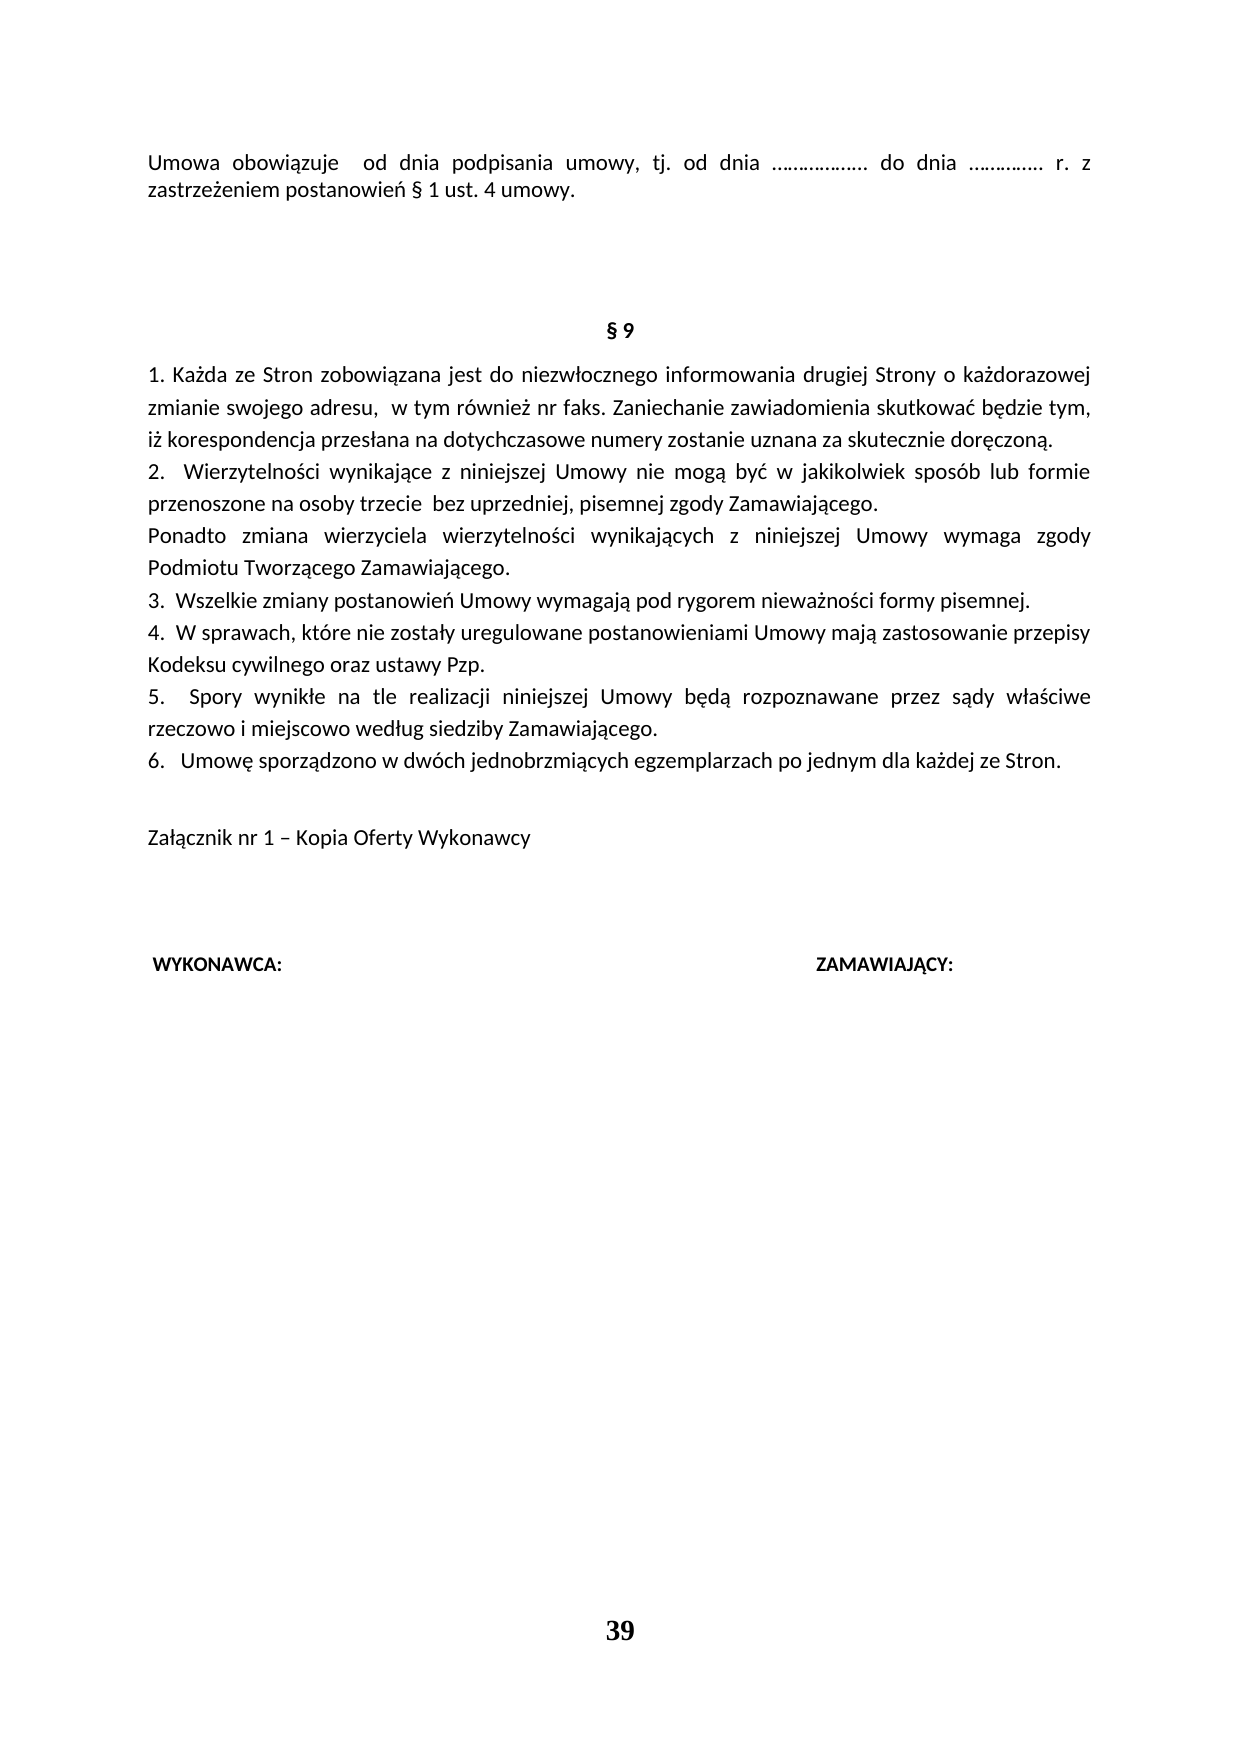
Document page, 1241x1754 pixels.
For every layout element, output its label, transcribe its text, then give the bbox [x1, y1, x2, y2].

text Ponadto zmiana wierzyciela wierzytelności wynikających z niniejszej Umowy wymaga zgody Podmiotu Tworzącego Zamawiającego. [148, 521, 1093, 582]
text § 9 [148, 316, 1093, 344]
text 3. Wszelkie zmiany postanowień Umowy wymagają pod rygorem nieważności formy pisemnej. [148, 586, 1093, 614]
text 1. Każda ze Stron zobowiązana jest do niezwłocznego informowania drugiej Strony o każdorazowej zmianie swojego adresu, w tym również nr faks. Zaniechanie zawiadomienia skutkować będzie tym, iż korespondencja przesłana na dotychczasowe numery zostanie uznana za skutecznie doręczoną. [148, 360, 1093, 453]
text 5. Spory wynikłe na tle realizacji niniejszej Umowy będą rozpoznawane przez sądy właściwe rzeczowo i miejscowo według siedziby Zamawiającego. [148, 682, 1093, 742]
text WYKONAWCA: ZAMAWIAJĄCY: [148, 952, 1093, 977]
text Załącznik nr 1 – Kopia Oferty Wykonawcy [148, 823, 1093, 852]
text 2. Wierzytelności wynikające z niniejszej Umowy nie mogą być w jakikolwiek sposób lub formie przenoszone na osoby trzecie bez uprzedniej, pisemnej zgody Zamawiającego. [148, 457, 1093, 517]
text 4. W sprawach, które nie zostały uregulowane postanowieniami Umowy mają zastosowanie przepisy Kodeksu cywilnego oraz ustawy Pzp. [148, 618, 1093, 678]
text Umowa obowiązuje od dnia podpisania umowy, tj. od dnia ……………... do dnia ………….. r. z zastrzeżeniem postanowień § 1 ust. 4 umowy. [148, 148, 1093, 204]
text 6. Umowę sporządzono w dwóch jednobrzmiących egzemplarzach po jednym dla każdej ze Stron. [148, 747, 1093, 775]
